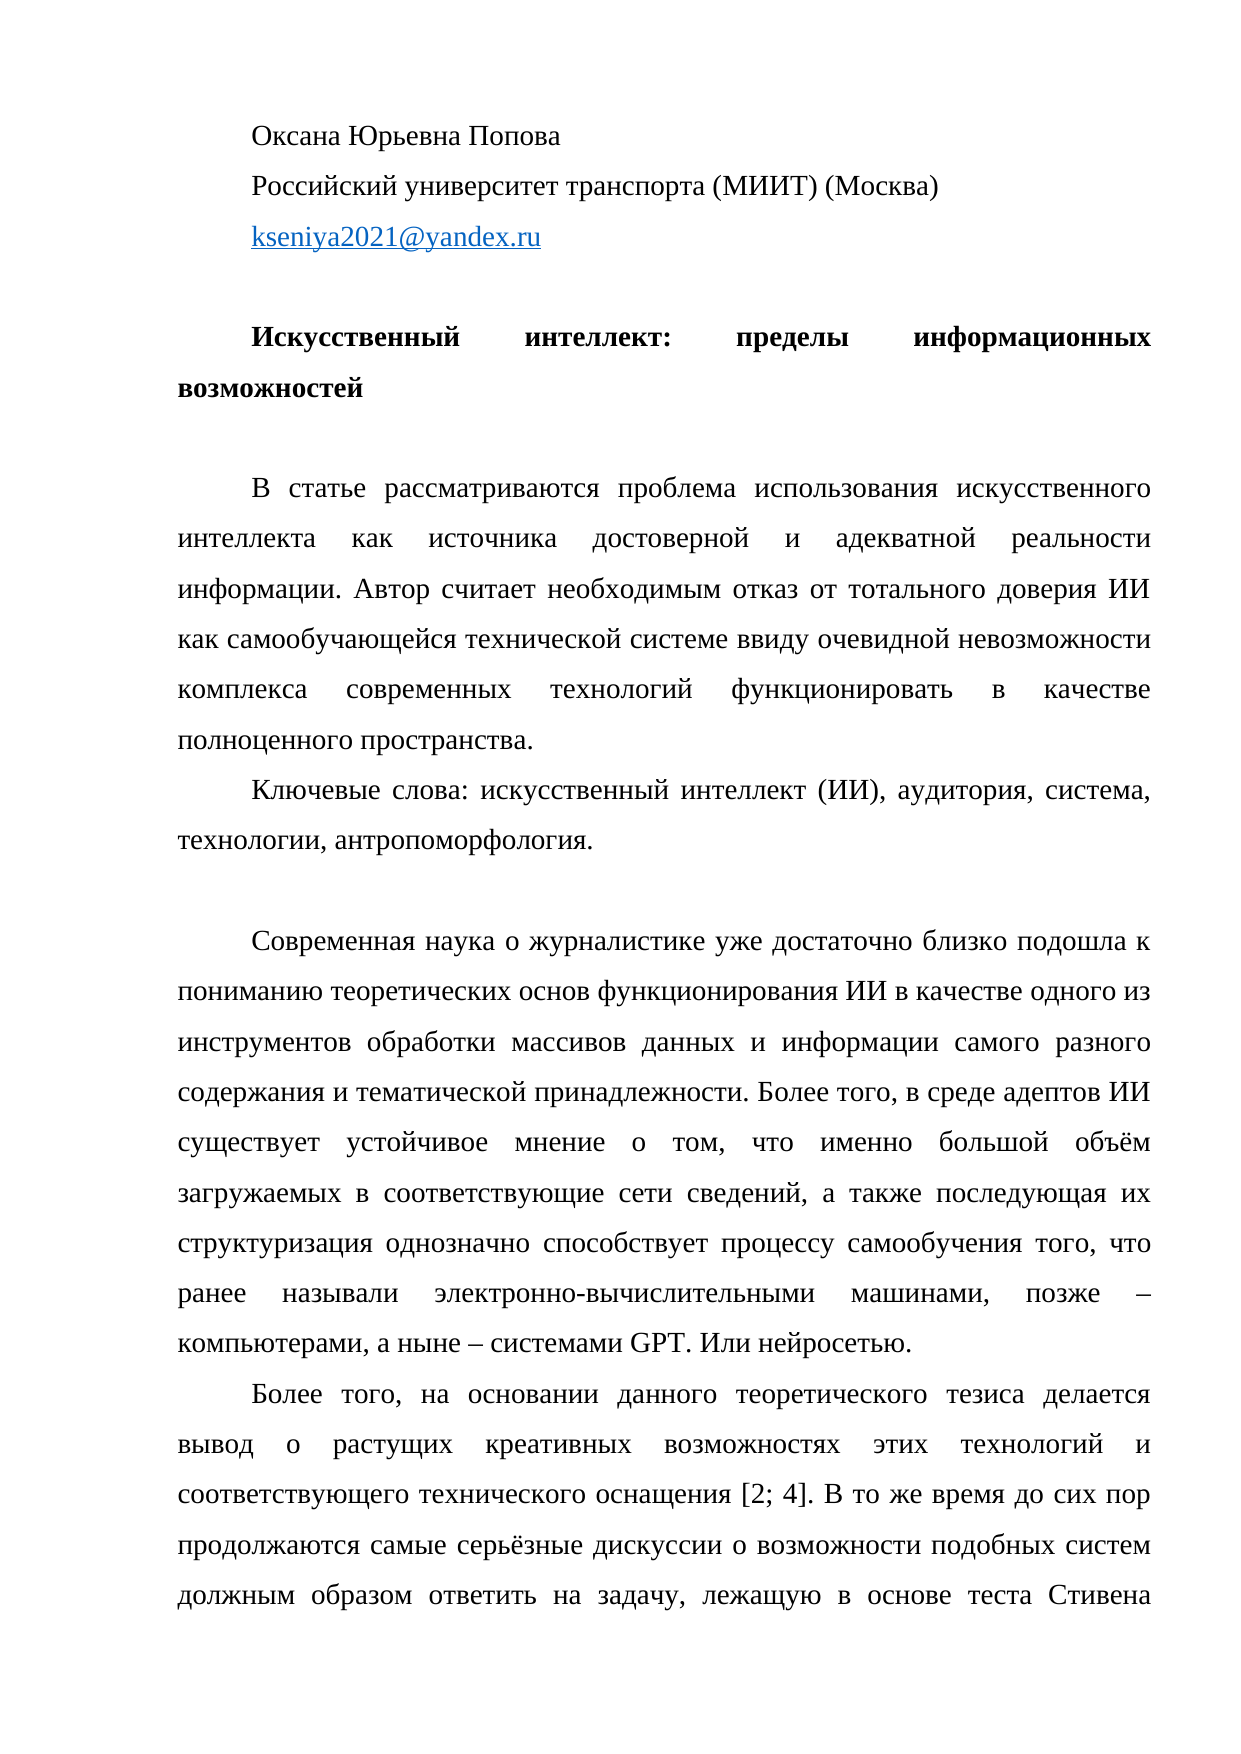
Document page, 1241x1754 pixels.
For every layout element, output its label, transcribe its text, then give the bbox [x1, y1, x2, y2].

text Современная наука о журналистике уже достаточно близко подошла к пониманию теоретических основ функционирования ИИ в качестве одного из инструментов обработки массивов данных и информации самого разного содержания и тематической принадлежности. Более того, в среде адептов ИИ существует устойчивое мнение о том, что именно большой объём загружаемых в соответствующие сети сведений, а также последующая их структуризация однозначно способствует процессу самообучения того, что ранее называли электронно-вычислительными машинами, позже – компьютерами, а ныне – системами GPT. Или нейросетью. [177, 923, 1152, 1359]
text Искусственный интеллект: пределы информационных возможностей [177, 319, 1152, 403]
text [177, 1376, 1152, 1611]
text Ключевые слова: искусственный интеллект (ИИ), аудитория, система, технологии, антропоморфология. [177, 772, 1152, 856]
text Российский университет транспорта (МИИТ) (Москва) [177, 168, 1152, 202]
text В статье рассматриваются проблема использования искусственного интеллекта как источника достоверной и адекватной реальности информации. Автор считает необходимым отказ от тотального доверия ИИ как самообучающейся технической системе ввиду очевидной невозможности комплекса современных технологий функционировать в качестве полноценного пространства. [177, 470, 1152, 755]
text Оксана Юрьевна Попова [177, 118, 1152, 152]
text kseniya2021@yandex.ru [177, 219, 1152, 252]
